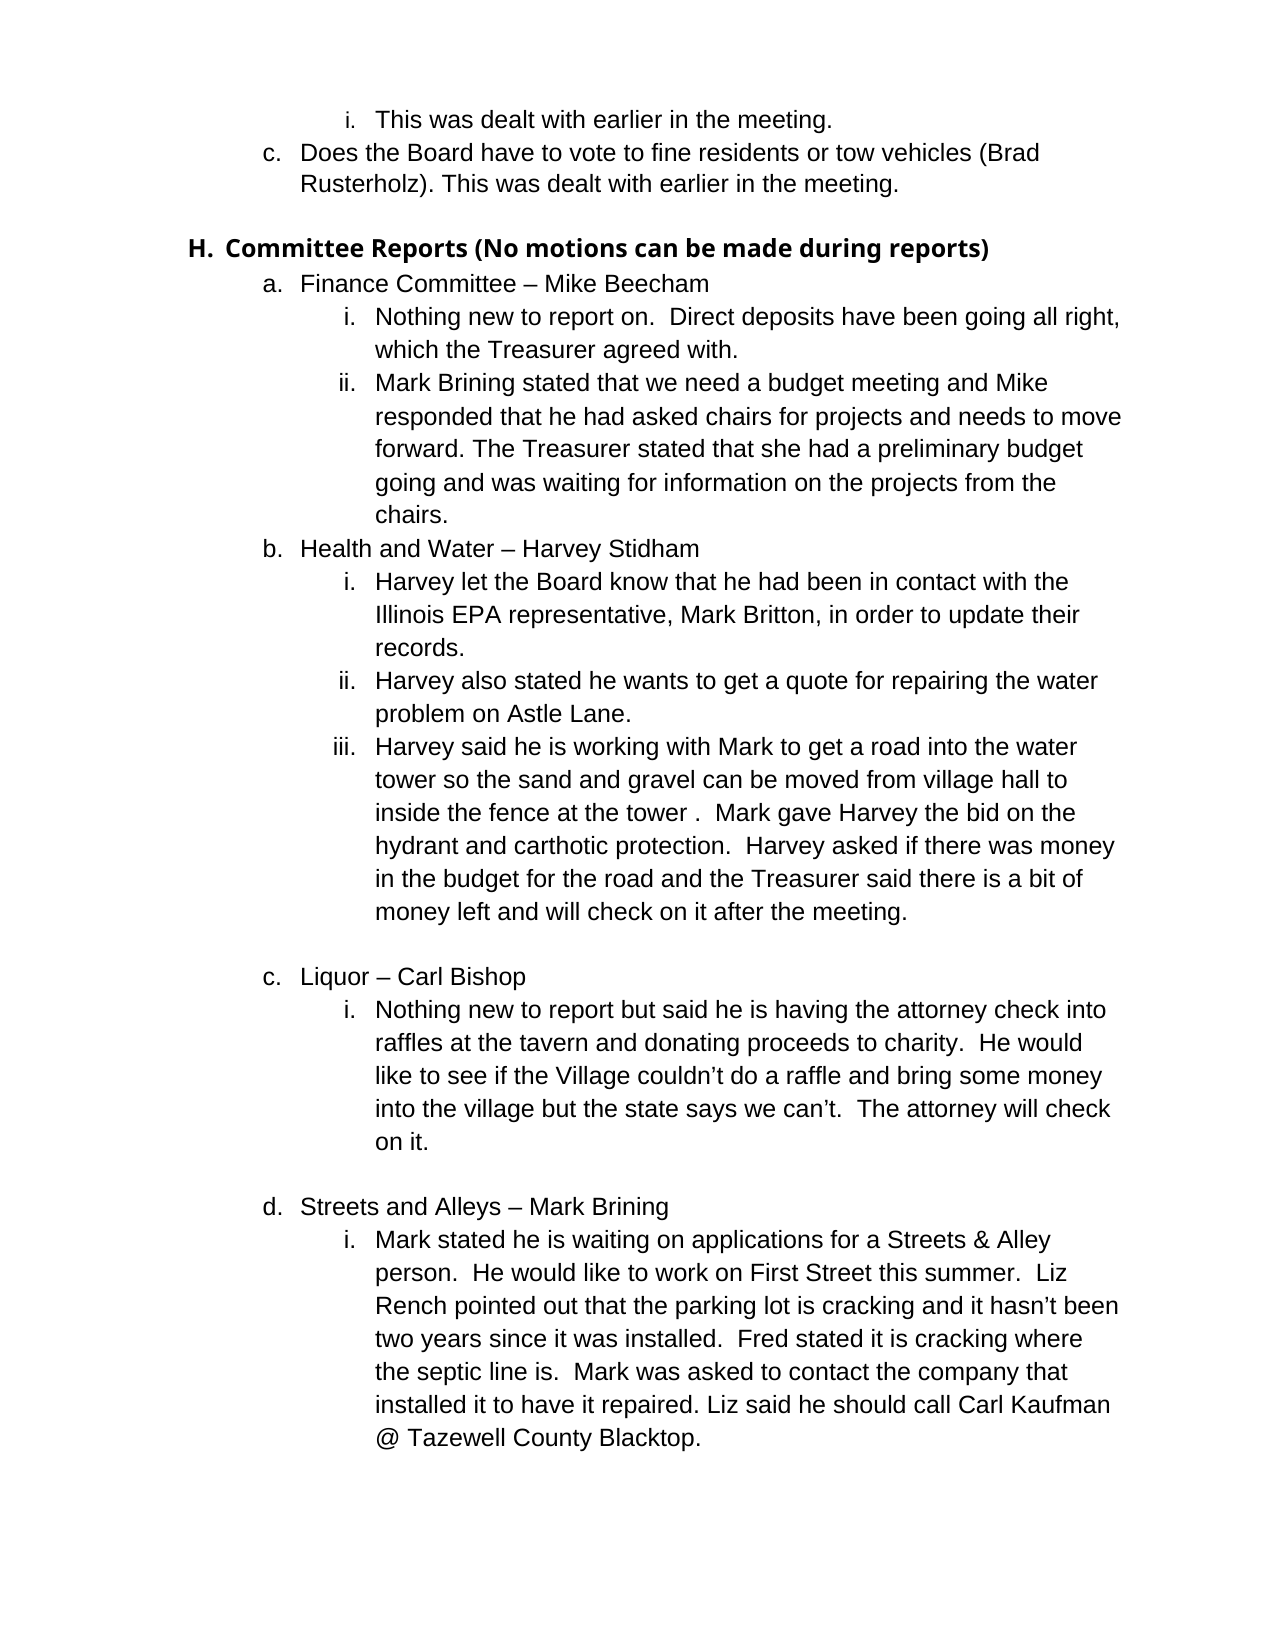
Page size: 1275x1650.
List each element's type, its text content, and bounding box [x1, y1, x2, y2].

list Mark Brining stated that we need a budget meeting and Mike responded that he had asked chairs for projects and needs to move forward. The Treasurer stated that she had a preliminary budget going and was waiting for information on the projects from the chairs. [356, 368, 1125, 529]
list Finance Committee – Mike Beecham [262, 269, 1125, 298]
list Streets and Alleys – Mark Brining [262, 1192, 1125, 1221]
list Liquor – Carl Bishop [262, 962, 1125, 991]
list Harvey said he is working with Mark to get a road into the water tower so the sand and gravel can be moved from village hall to inside the fence at the tower . Mark gave Harvey the bid on the hydrant and carthotic protection. Harvey asked if there was money in the budget for the road and the Treasurer said there is a bit of money left and will check on it after the meeting. [356, 732, 1125, 958]
list Harvey also stated he wants to get a quote for repairing the water problem on Astle Lane. [356, 666, 1125, 727]
list This was dealt with earlier in the meeting. [356, 105, 1125, 134]
list Harvey let the Board know that he had been in contact with the Illinois EPA representative, Mark Britton, in order to update their records. [356, 567, 1125, 661]
list Committee Reports (No motions can be made during reports) [187, 230, 1125, 264]
list Does the Board have to vote to fine residents or tow vehicles (Brad Rusterholz). This was dealt with earlier in the meeting. [262, 138, 1125, 228]
list Nothing new to report but said he is having the attorney check into raffles at the tavern and donating proceeds to charity. He would like to see if the Village couldn’t do a raffle and bring some money into the village but the state says we can’t. The attorney will check on it. [356, 995, 1125, 1188]
list Nothing new to report on. Direct deposits have been going all right, which the Treasurer agreed with. [356, 302, 1125, 364]
list Mark stated he is waiting on applications for a Streets & Alley person. He would like to work on First Street this summer. Liz Rench pointed out that the parking lot is cracking and it hasn’t been two years since it was installed. Fred stated it is cracking where the septic line is. Mark was asked to contact the company that installed it to have it repaired. Liz said he should call Carl Kaufman @ Tazewell County Blacktop. [356, 1225, 1125, 1484]
list Health and Water – Harvey Stidham [262, 533, 1125, 562]
